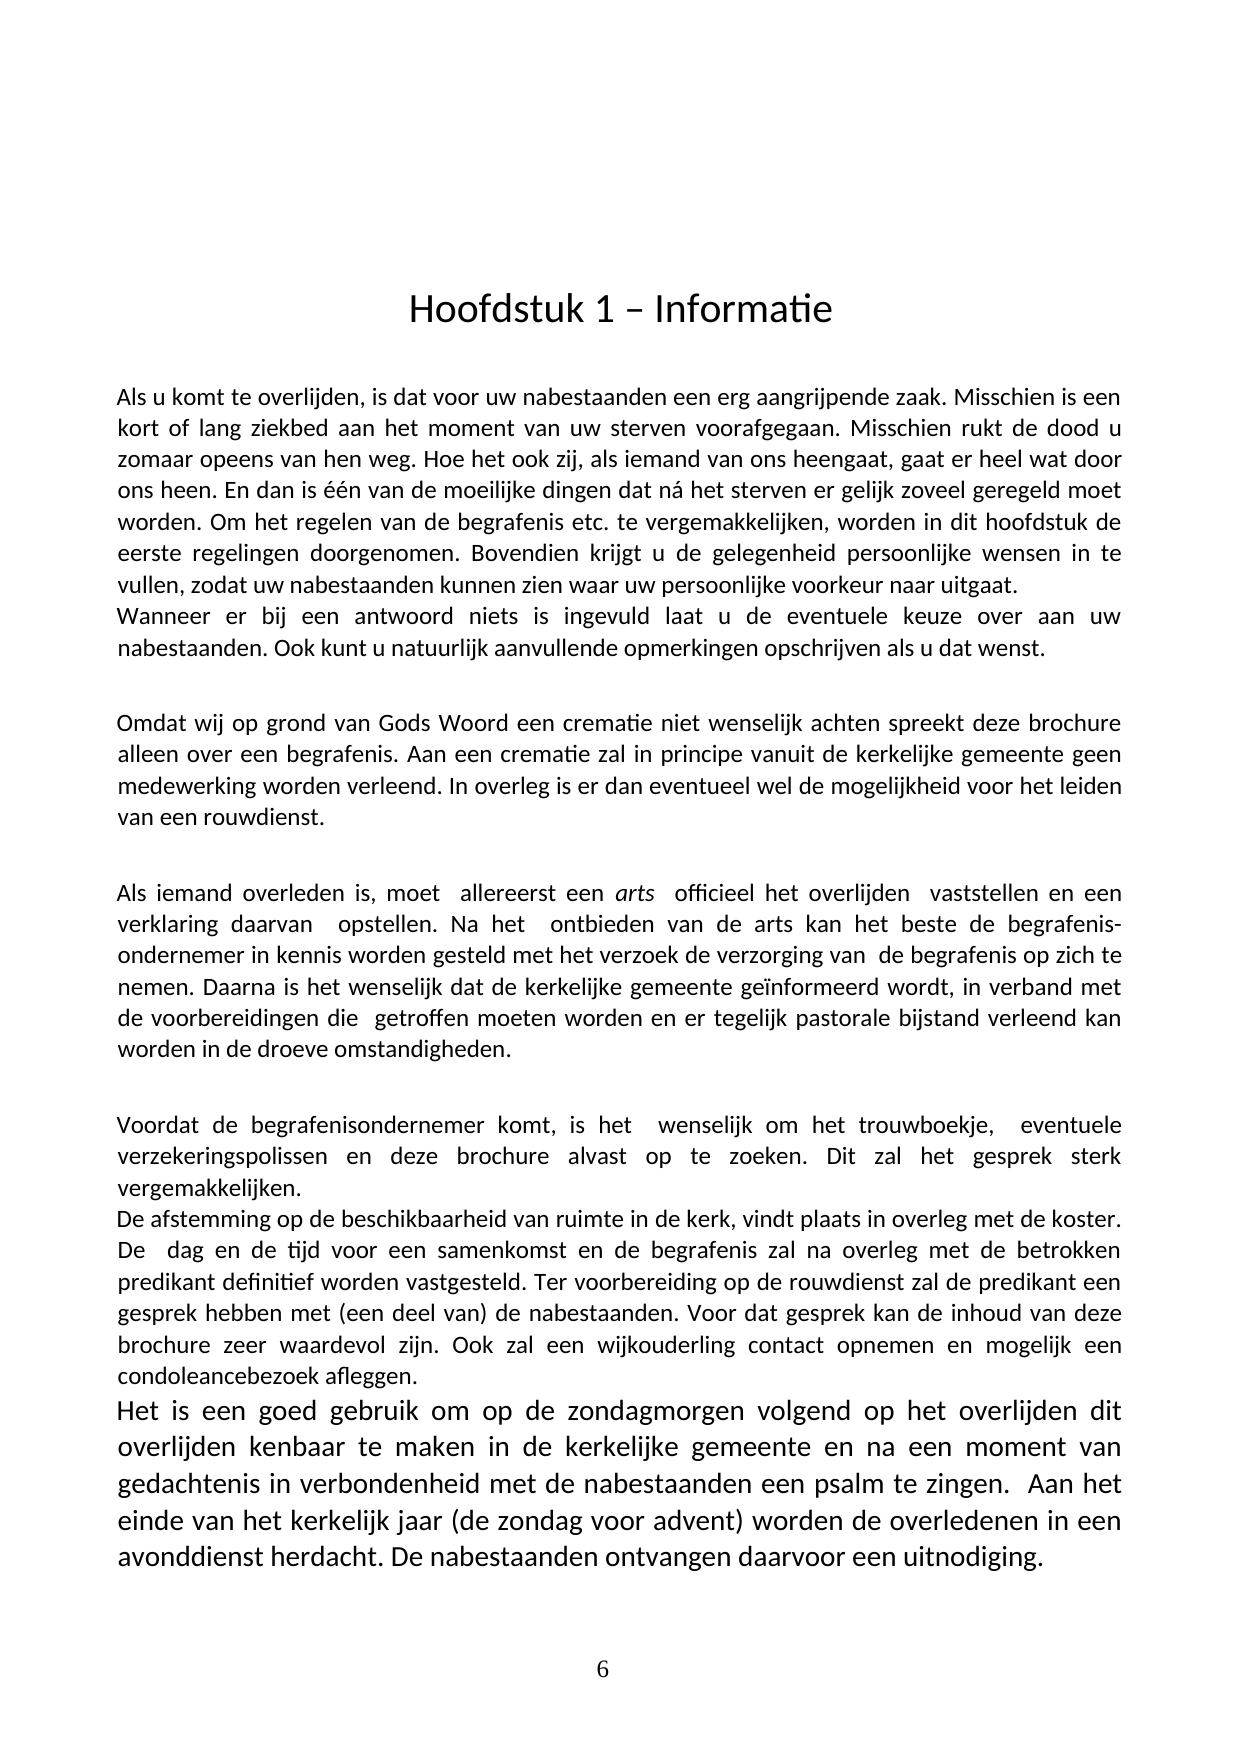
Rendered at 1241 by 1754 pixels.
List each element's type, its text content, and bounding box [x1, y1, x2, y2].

text Omdat wij op grond van Gods Woord een crematie niet wenselijk achten spreekt deze brochure alleen over een begrafenis. Aan een crematie zal in principe vanuit de kerkelijke gemeente geen medewerking worden verleend. In overleg is er dan eventueel wel de mogelijkheid voor het leiden van een rouwdienst. [116, 707, 1123, 832]
text Voordat de begrafenisondernemer komt, is het wenselijk om het trouwboekje, eventuele verzekeringspolissen en deze brochure alvast op te zoeken. Dit zal het gesprek sterk vergemakkelijken. [116, 1109, 1123, 1202]
subtitle Hoofdstuk 1 – Informatie [118, 227, 1123, 333]
text De afstemming op de beschikbaarheid van ruimte in de kerk, vindt plaats in overleg met de koster. De dag en de tijd voor een samenkomst en de begrafenis zal na overleg met de betrokken predikant definitief worden vastgesteld. Ter voorbereiding op de rouwdienst zal de predikant een gesprek hebben met (een deel van) de nabestaanden. Voor dat gesprek kan de inhoud van deze brochure zeer waardevol zijn. Ook zal een wijkouderling contact opnemen en mogelijk een condoleancebezoek afleggen. [116, 1203, 1123, 1391]
text Als u komt te overlijden, is dat voor uw nabestaanden een erg aangrijpende zaak. Misschien is een kort of lang ziekbed aan het moment van uw sterven voorafgegaan. Misschien rukt de dood u zomaar opeens van hen weg. Hoe het ook zij, als iemand van ons heengaat, gaat er heel wat door ons heen. En dan is één van de moeilijke dingen dat ná het sterven er gelijk zoveel geregeld moet worden. Om het regelen van de begrafenis etc. te vergemakkelijken, worden in dit hoofdstuk de eerste regelingen doorgenomen. Bovendien krijgt u de gelegenheid persoonlijke wensen in te vullen, zodat uw nabestaanden kunnen zien waar uw persoonlijke voorkeur naar uitgaat. [116, 381, 1123, 599]
text Wanneer er bij een antwoord niets is ingevuld laat u de eventuele keuze over aan uw nabestaanden. Ook kunt u natuurlijk aanvullende opmerkingen opschrijven als u dat wenst. [116, 600, 1123, 662]
text Het is een goed gebruik om op de zondagmorgen volgend op het overlijden dit overlijden kenbaar te maken in de kerkelijke gemeente en na een moment van gedachtenis in verbondenheid met de nabestaanden een psalm te zingen. Aan het einde van het kerkelijk jaar (de zondag voor advent) worden de overledenen in een avonddienst herdacht. De nabestaanden ontvangen daarvoor een uitnodiging. [116, 1392, 1123, 1574]
text Als iemand overleden is, moet allereerst een arts officieel het overlijden vaststellen en een verklaring daarvan opstellen. Na het ontbieden van de arts kan het beste de begrafenis-ondernemer in kennis worden gesteld met het verzoek de verzorging van de begrafenis op zich te nemen. Daarna is het wenselijk dat de kerkelijke gemeente geïnformeerd wordt, in verband met de voorbereidingen die getroffen moeten worden en er tegelijk pastorale bijstand verleend kan worden in de droeve omstandigheden. [116, 877, 1123, 1064]
